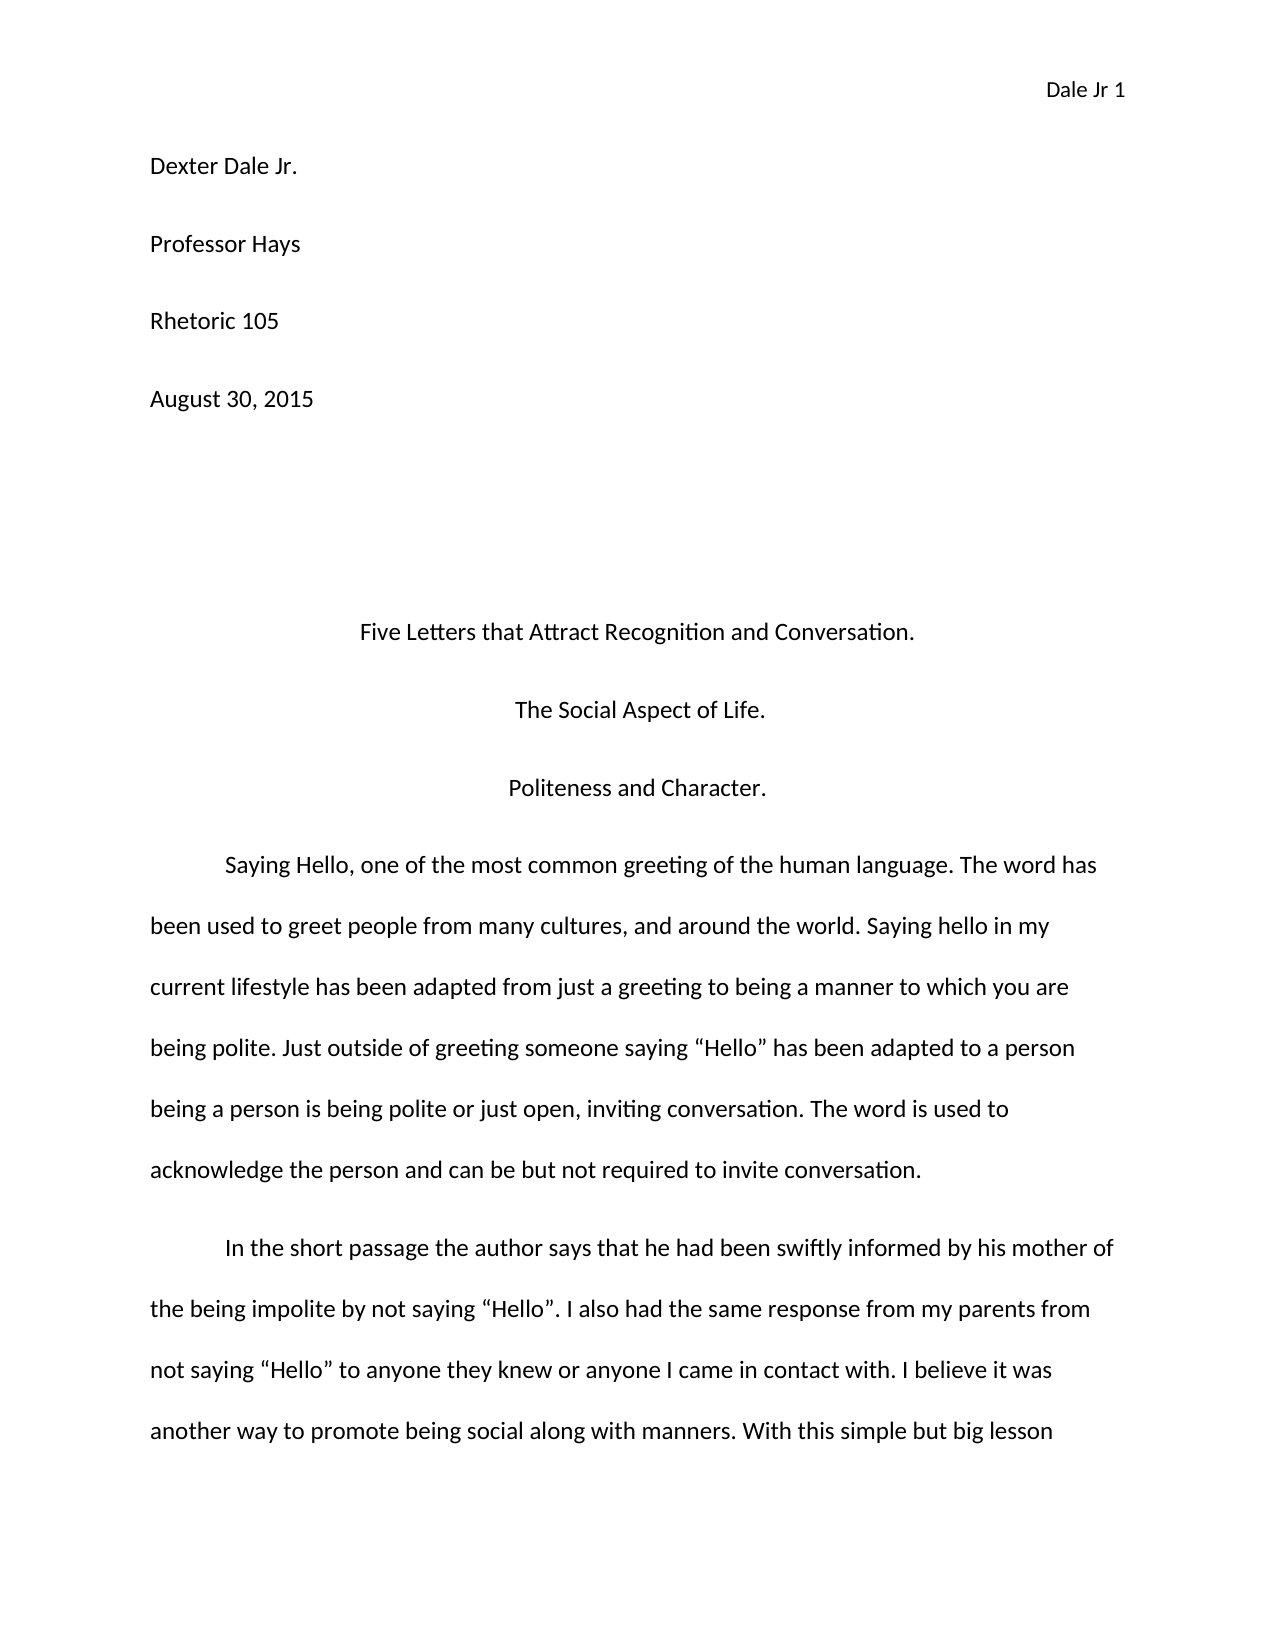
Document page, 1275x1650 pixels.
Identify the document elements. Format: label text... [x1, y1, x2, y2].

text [150, 1232, 1125, 1446]
text Professor Hays [150, 228, 1125, 258]
text The Social Aspect of Life. [150, 694, 1125, 724]
text Saying Hello, one of the most common greeting of the human language. The word has been used to greet people from many cultures, and around the world. Saying hello in my current lifestyle has been adapted from just a greeting to being a manner to which you are being polite. Just outside of greeting someone saying “Hello” has been adapted to a person being a person is being polite or just open, inviting conversation. The word is used to acknowledge the person and can be but not required to invite conversation. [150, 849, 1125, 1185]
text Five Letters that Attract Recognition and Conversation. [150, 616, 1125, 647]
text Politeness and Character. [150, 772, 1125, 802]
text August 30, 2015 [150, 383, 1125, 414]
text Rhetoric 105 [150, 305, 1125, 336]
text Dexter Dale Jr. [150, 150, 1125, 181]
